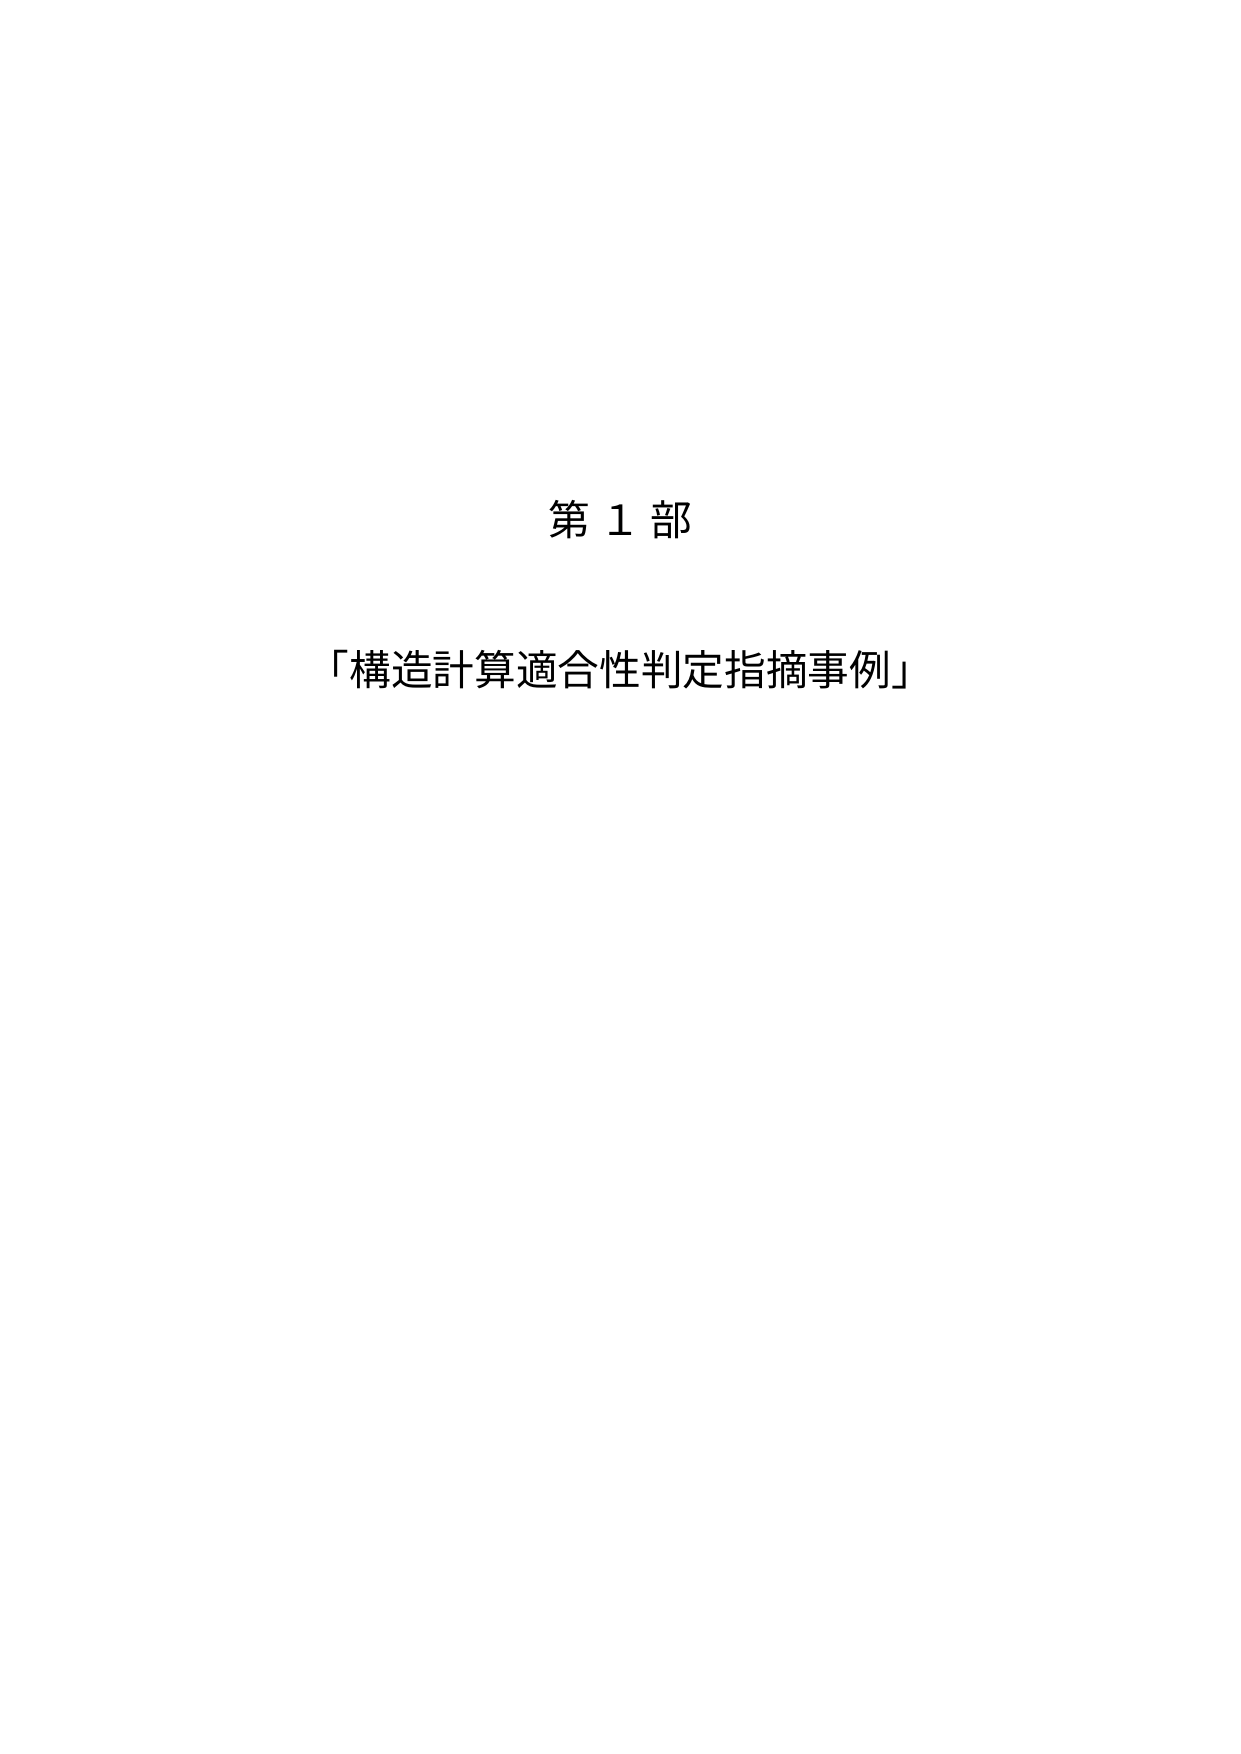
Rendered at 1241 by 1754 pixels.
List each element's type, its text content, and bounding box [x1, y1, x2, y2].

text 第 １ 部 [177, 479, 1063, 554]
text 「構造計算適合性判定指摘事例」 [177, 629, 1063, 704]
